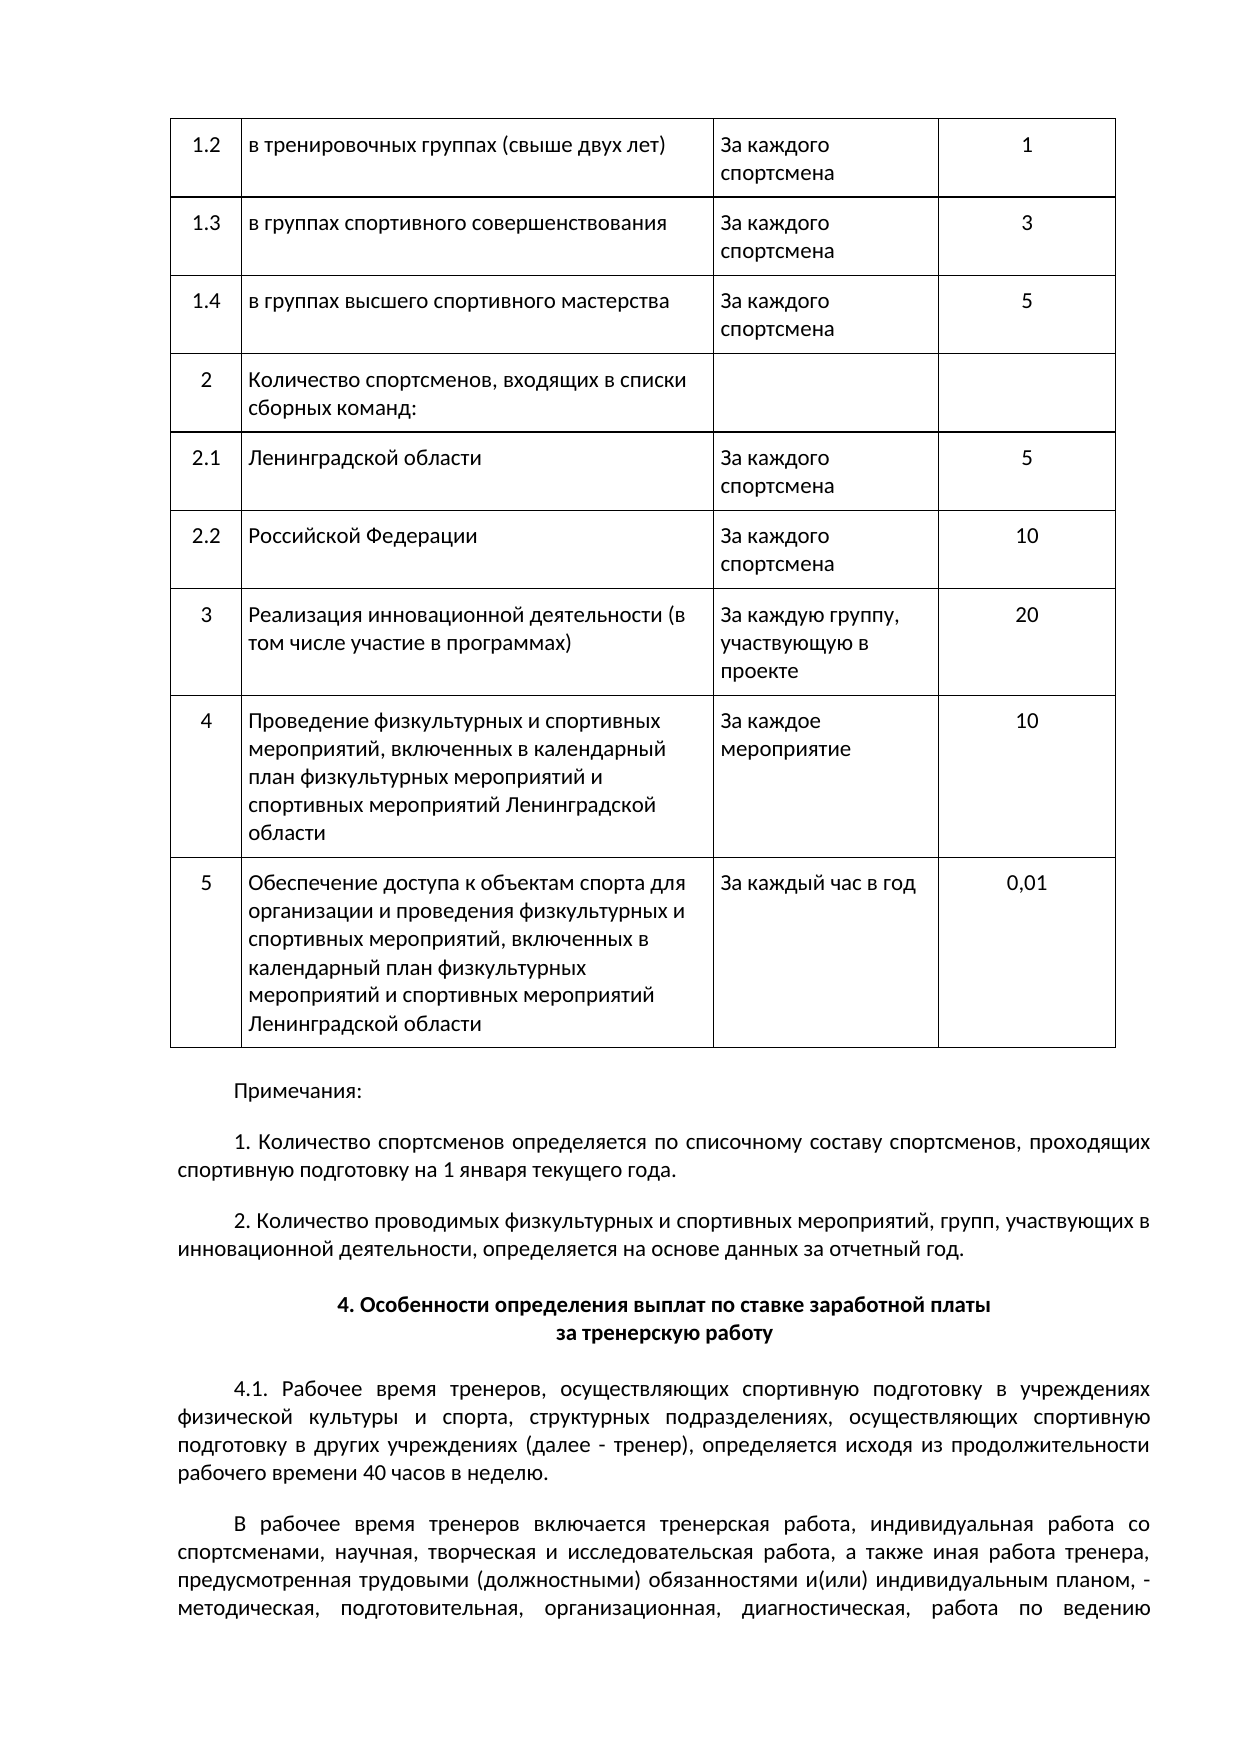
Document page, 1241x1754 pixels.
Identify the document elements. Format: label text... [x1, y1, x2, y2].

table_cell Ленинградской области [242, 433, 713, 510]
table_cell 3 [939, 198, 1115, 275]
table_cell За каждого спортсмена [714, 511, 938, 588]
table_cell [714, 119, 938, 196]
table_cell в группах спортивного совершенствования [242, 198, 713, 275]
table_cell За каждую группу, участвующую в проекте [714, 589, 938, 694]
table_cell в группах высшего спортивного мастерства [242, 276, 713, 353]
text 4.1. Рабочее время тренеров, осуществляющих спортивную подготовку в учреждениях физической культуры и спорта, структурных подразделениях, осуществляющих спортивную подготовку в других учреждениях (далее - тренер), определяется исходя из продолжительности рабочего времени 40 часов в неделю. [177, 1374, 1152, 1486]
table_cell 20 [939, 589, 1115, 694]
table_cell 3 [171, 589, 241, 694]
table_cell За каждого спортсмена [714, 198, 938, 275]
table_cell Реализация инновационной деятельности (в том числе участие в программах) [242, 589, 713, 694]
table_cell Обеспечение доступа к объектам спорта для организации и проведения физкультурных и спортивных мероприятий, включенных в календарный план физкультурных мероприятий и спортивных мероприятий Ленинградской области [242, 858, 713, 1047]
table_cell 10 [939, 696, 1115, 857]
title за тренерскую работу [177, 1318, 1152, 1346]
table_cell 2 [171, 354, 241, 431]
table_cell 2.2 [171, 511, 241, 588]
table_cell Проведение физкультурных и спортивных мероприятий, включенных в календарный план физкультурных мероприятий и спортивных мероприятий Ленинградской области [242, 696, 713, 857]
text 2. Количество проводимых физкультурных и спортивных мероприятий, групп, участвующих в инновационной деятельности, определяется на основе данных за отчетный год. [177, 1206, 1152, 1262]
table_cell За каждое мероприятие [714, 696, 938, 857]
table_cell 10 [939, 511, 1115, 588]
table_cell 2.1 [171, 433, 241, 510]
table_cell [939, 354, 1115, 431]
table_cell 1 [939, 119, 1115, 196]
table_cell в тренировочных группах (свыше двух лет) [242, 119, 713, 196]
table_cell За каждый час в год [714, 858, 938, 1047]
title 4. Особенности определения выплат по ставке заработной платы [177, 1290, 1152, 1318]
table_cell 5 [171, 858, 241, 1047]
table_cell 1.4 [171, 276, 241, 353]
table_cell Российской Федерации [242, 511, 713, 588]
table_cell За каждого спортсмена [714, 276, 938, 353]
table_cell [714, 354, 938, 431]
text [177, 1509, 1152, 1621]
table_cell За каждого спортсмена [714, 433, 938, 510]
text Примечания: [177, 1076, 1152, 1104]
table_cell 4 [171, 696, 241, 857]
table_cell 1.2 [171, 119, 241, 196]
table_cell 0,01 [939, 858, 1115, 1047]
table_cell Количество спортсменов, входящих в списки сборных команд: [242, 354, 713, 431]
table_cell 5 [939, 433, 1115, 510]
text 1. Количество спортсменов определяется по списочному составу спортсменов, проходящих спортивную подготовку на 1 января текущего года. [177, 1127, 1152, 1183]
table_cell 5 [939, 276, 1115, 353]
table_cell 1.3 [171, 198, 241, 275]
